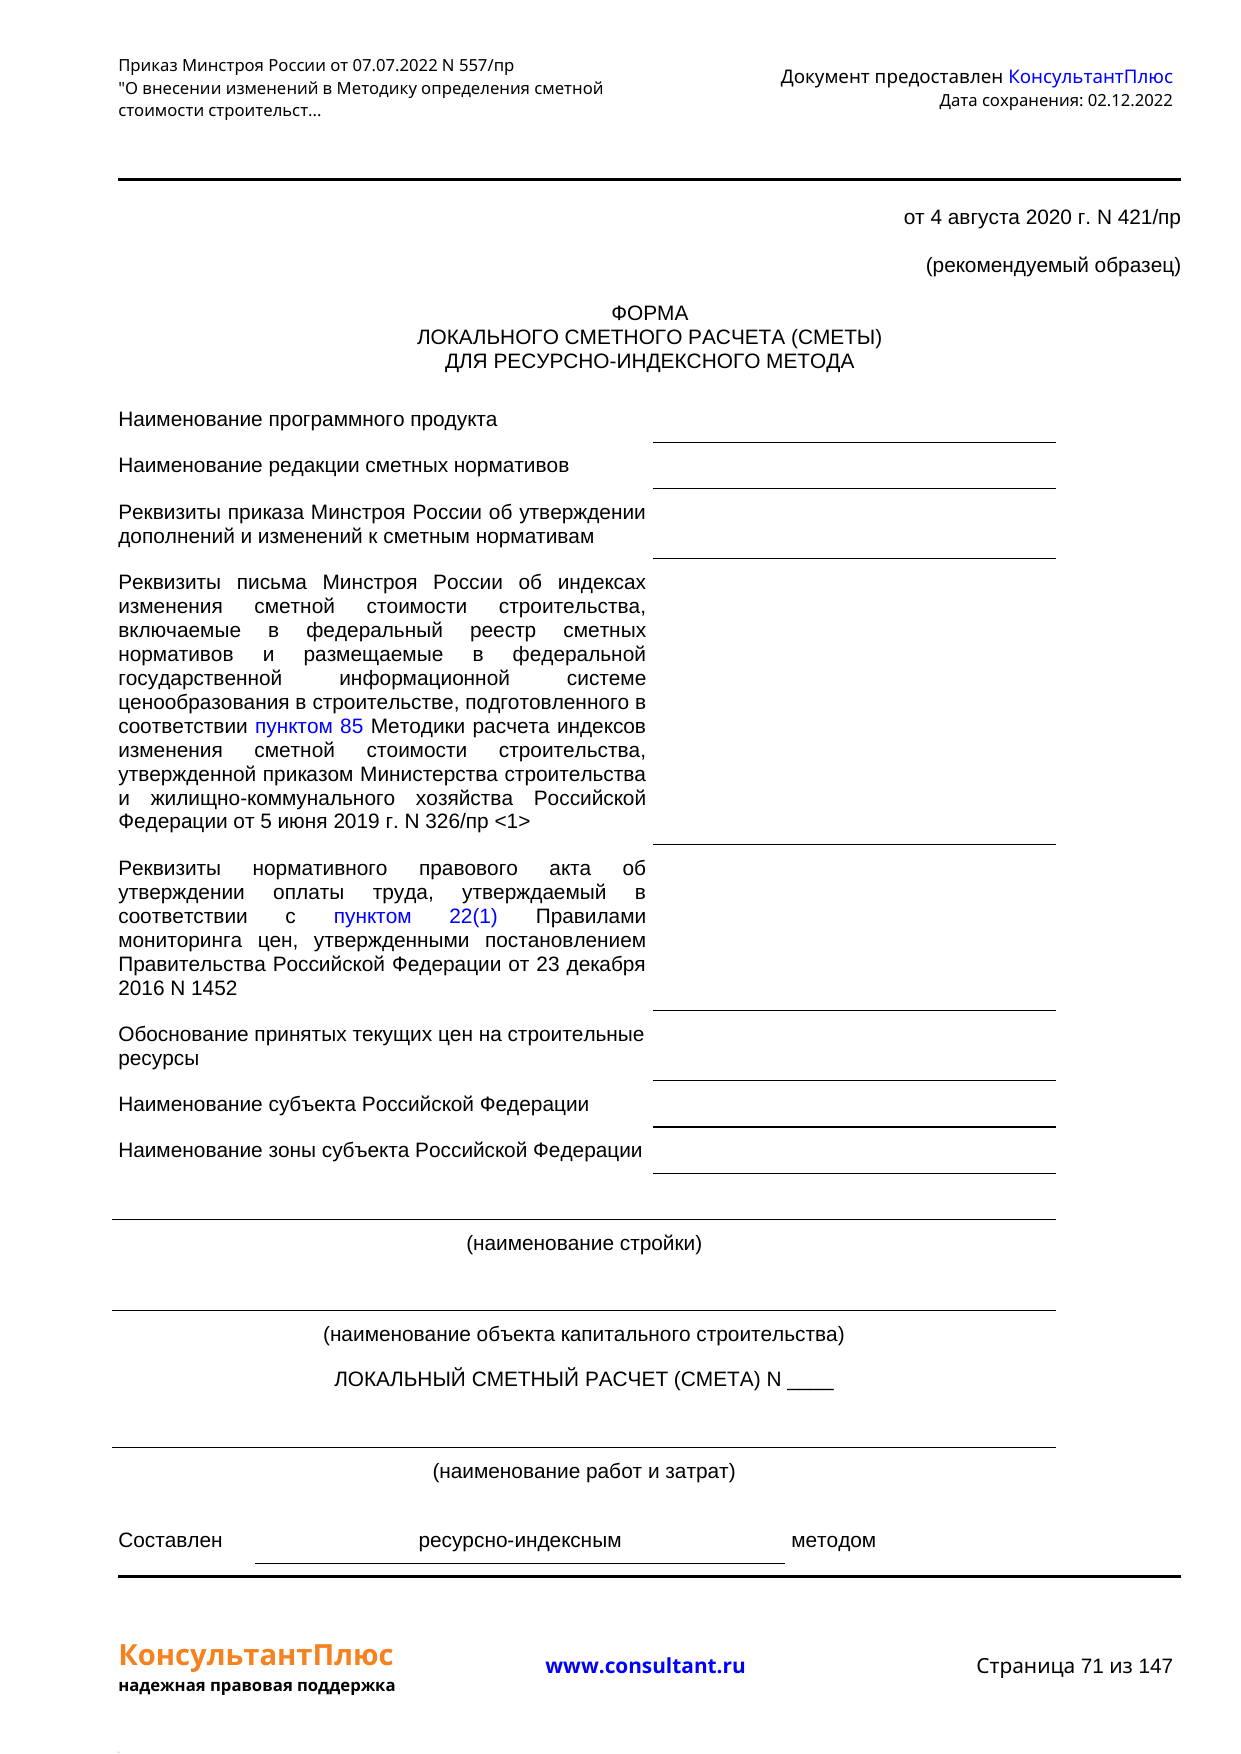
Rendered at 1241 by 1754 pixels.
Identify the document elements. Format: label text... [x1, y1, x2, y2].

text (рекомендуемый образец) [118, 253, 1181, 277]
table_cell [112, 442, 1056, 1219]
text от 4 августа 2020 г. N 421/пр [118, 205, 1181, 229]
text ФОРМА [118, 301, 1181, 324]
text ДЛЯ РЕСУРСНО-ИНДЕКСНОГО МЕТОДА [118, 348, 1181, 372]
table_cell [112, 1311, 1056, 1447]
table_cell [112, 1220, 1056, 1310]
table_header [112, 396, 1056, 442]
text ЛОКАЛЬНОГО СМЕТНОГО РАСЧЕТА (СМЕТЫ) [118, 324, 1181, 348]
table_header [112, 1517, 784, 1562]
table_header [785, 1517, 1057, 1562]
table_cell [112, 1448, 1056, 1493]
